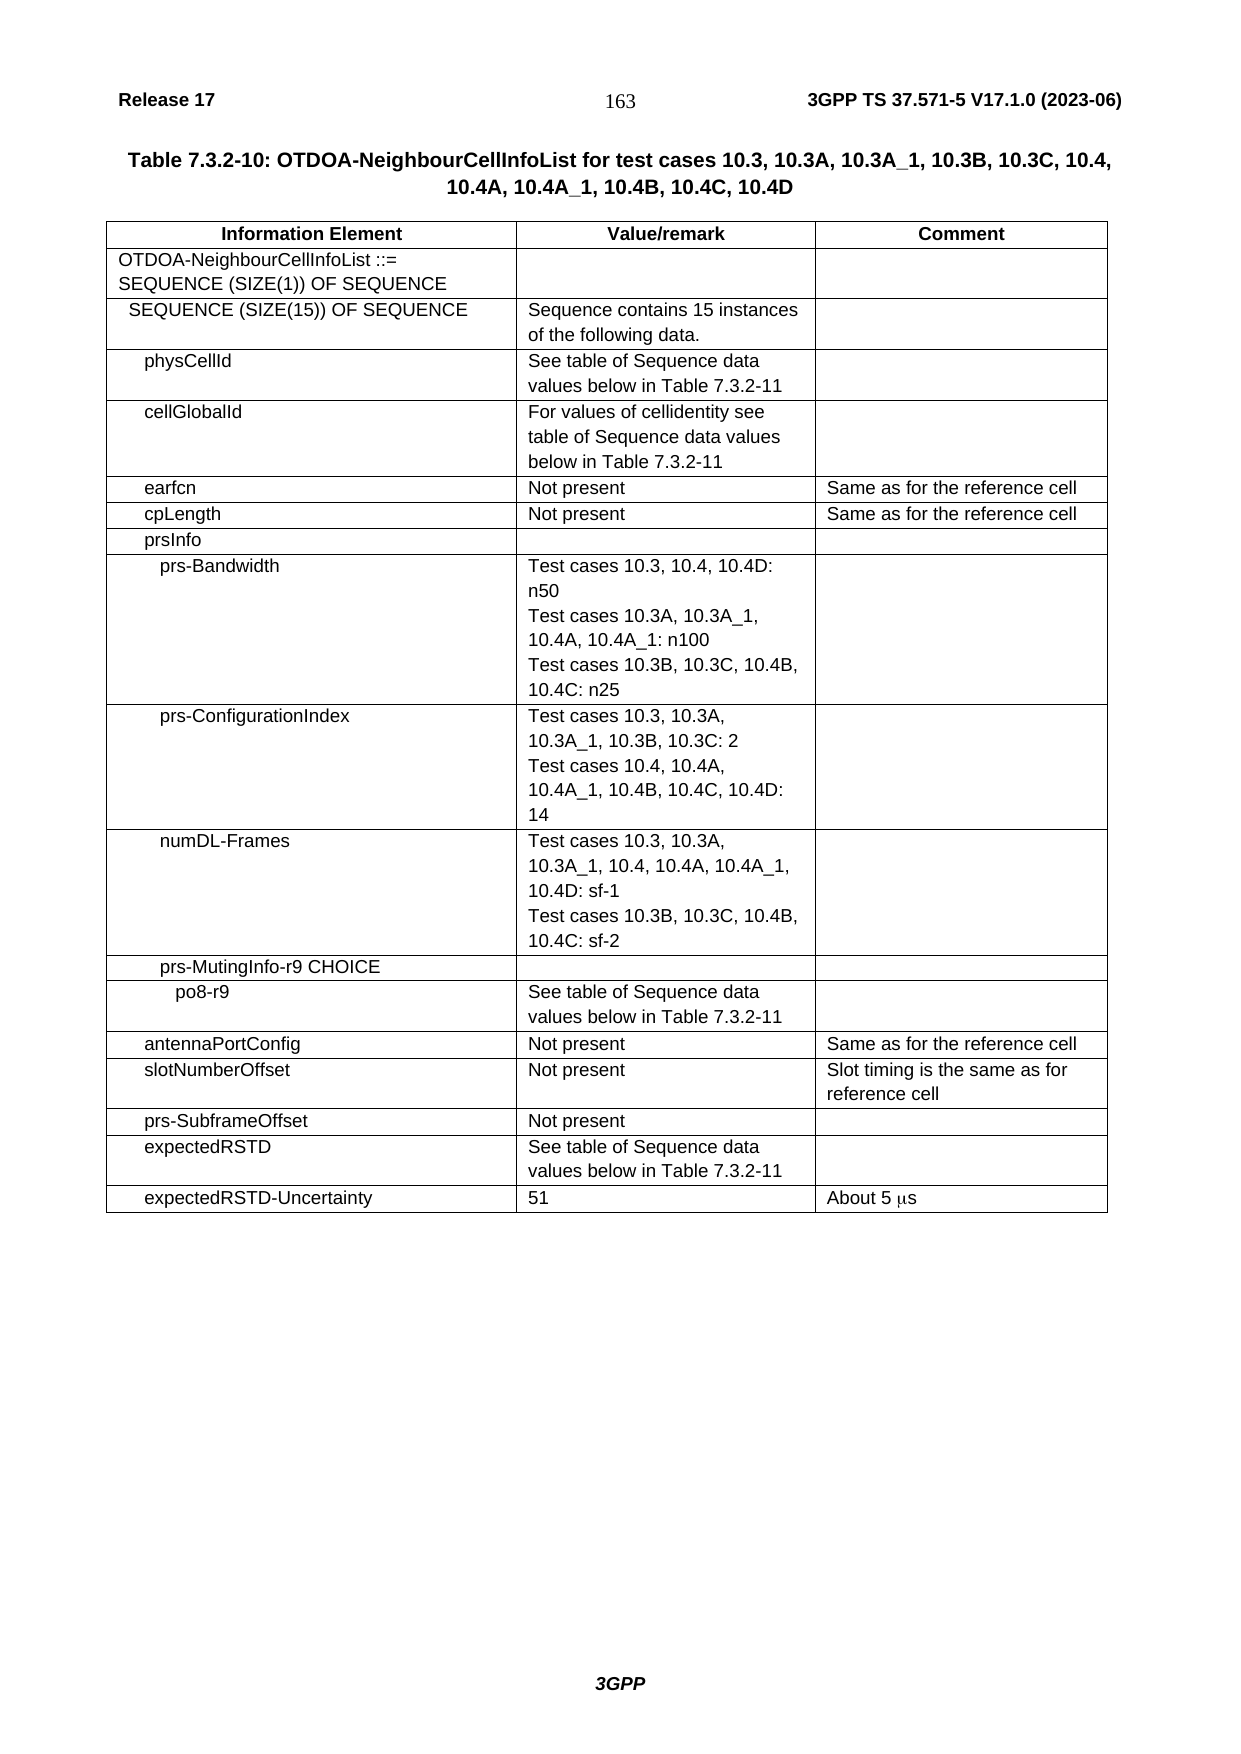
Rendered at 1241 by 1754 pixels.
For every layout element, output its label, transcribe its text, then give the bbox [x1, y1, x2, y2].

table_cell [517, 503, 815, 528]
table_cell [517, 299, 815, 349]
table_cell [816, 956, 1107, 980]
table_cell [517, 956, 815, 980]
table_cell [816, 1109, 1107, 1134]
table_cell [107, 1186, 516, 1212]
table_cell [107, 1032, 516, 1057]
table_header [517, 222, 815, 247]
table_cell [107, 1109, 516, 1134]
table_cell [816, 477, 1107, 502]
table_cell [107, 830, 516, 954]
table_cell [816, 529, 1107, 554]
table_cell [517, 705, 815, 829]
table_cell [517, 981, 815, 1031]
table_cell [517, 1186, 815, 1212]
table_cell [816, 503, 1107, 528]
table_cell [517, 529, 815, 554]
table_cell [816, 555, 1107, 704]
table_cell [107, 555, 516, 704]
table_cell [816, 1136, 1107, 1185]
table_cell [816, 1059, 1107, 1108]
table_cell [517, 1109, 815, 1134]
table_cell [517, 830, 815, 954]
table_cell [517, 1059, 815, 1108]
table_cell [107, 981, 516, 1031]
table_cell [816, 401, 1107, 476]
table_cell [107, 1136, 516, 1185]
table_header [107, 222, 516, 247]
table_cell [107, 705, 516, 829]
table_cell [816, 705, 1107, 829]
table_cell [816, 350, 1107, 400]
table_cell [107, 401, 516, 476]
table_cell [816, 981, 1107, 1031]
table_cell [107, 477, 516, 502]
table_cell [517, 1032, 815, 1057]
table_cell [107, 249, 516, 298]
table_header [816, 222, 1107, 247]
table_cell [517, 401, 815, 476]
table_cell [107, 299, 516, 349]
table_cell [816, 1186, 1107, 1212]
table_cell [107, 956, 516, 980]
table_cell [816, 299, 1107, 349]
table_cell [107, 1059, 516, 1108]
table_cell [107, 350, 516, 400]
text Table 7.3.2-10: OTDOA-NeighbourCellInfoList for test cases 10.3, 10.3A, 10.3A_1, 10.3B, 10.3C, 10.4, 10.4A, 10.4A_1, 10.4B, 10.4C, 10.4D [118, 147, 1122, 199]
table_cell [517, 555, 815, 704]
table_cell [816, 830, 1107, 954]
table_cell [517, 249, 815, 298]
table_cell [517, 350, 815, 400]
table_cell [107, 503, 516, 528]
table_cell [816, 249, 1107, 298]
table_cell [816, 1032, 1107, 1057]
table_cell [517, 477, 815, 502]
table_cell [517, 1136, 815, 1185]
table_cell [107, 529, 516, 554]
